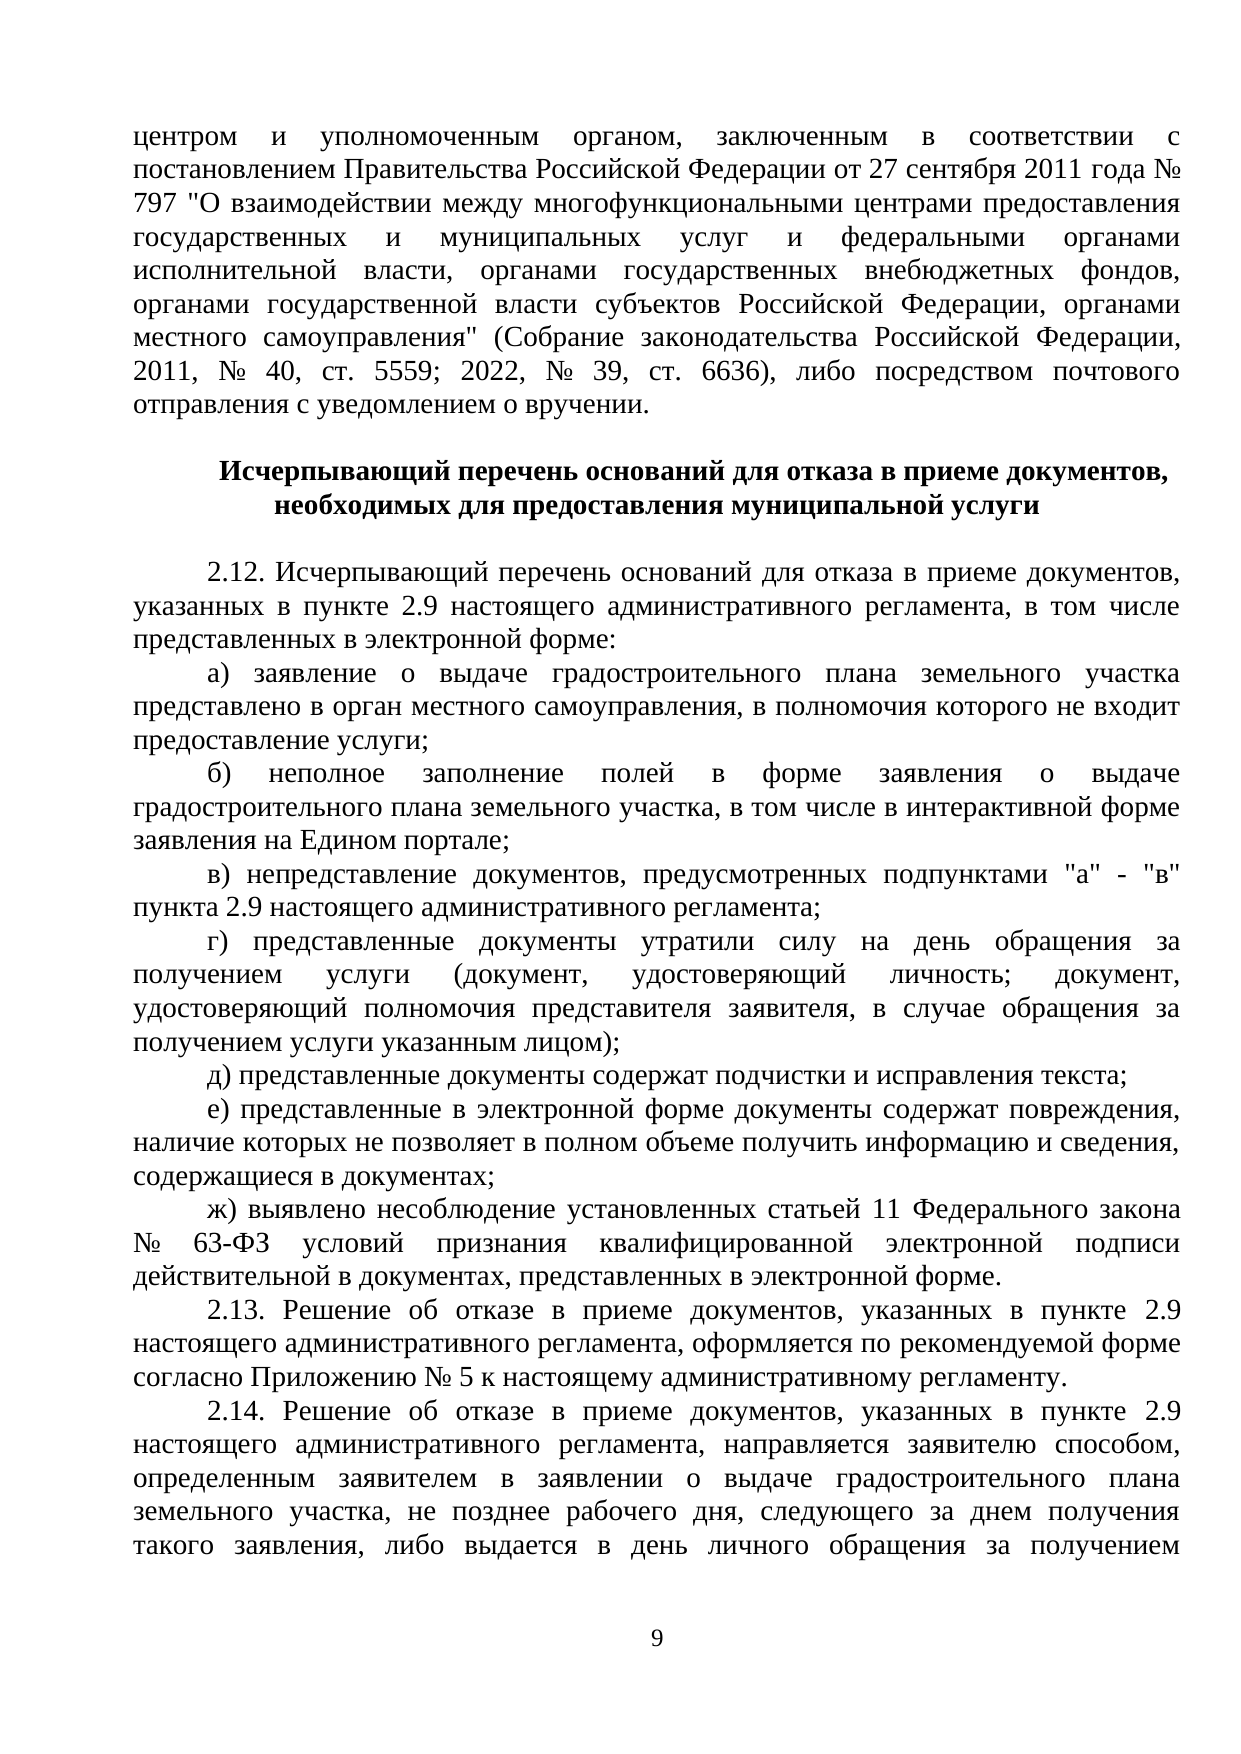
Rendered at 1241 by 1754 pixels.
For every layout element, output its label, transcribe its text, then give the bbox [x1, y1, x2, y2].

text б) неполное заполнение полей в форме заявления о выдаче градостроительного плана земельного участка, в том числе в интерактивной форме заявления на Едином портале; [133, 755, 1181, 856]
text 2.12. Исчерпывающий перечень оснований для отказа в приеме документов, указанных в пункте 2.9 настоящего административного регламента, в том числе представленных в электронной форме: [133, 554, 1181, 655]
text г) представленные документы утратили силу на день обращения за получением услуги (документ, удостоверяющий личность; документ, удостоверяющий полномочия представителя заявителя, в случае обращения за получением услуги указанным лицом); [133, 923, 1181, 1057]
text ж) выявлено несоблюдение установленных статьей 11 Федерального закона № 63-ФЗ условий признания квалифицированной электронной подписи действительной в документах, представленных в электронной форме. [133, 1191, 1181, 1292]
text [133, 118, 1181, 420]
text а) заявление о выдаче градостроительного плана земельного участка представлено в орган местного самоуправления, в полномочия которого не входит предоставление услуги; [133, 655, 1181, 755]
text е) представленные в электронной форме документы содержат повреждения, наличие которых не позволяет в полном объеме получить информацию и сведения, содержащиеся в документах; [133, 1091, 1181, 1191]
text 2.13. Решение об отказе в приеме документов, указанных в пункте 2.9 настоящего административного регламента, оформляется по рекомендуемой форме согласно Приложению № 5 к настоящему административному регламенту. [133, 1292, 1181, 1393]
text в) непредставление документов, предусмотренных подпунктами "а" - "в" пункта 2.9 настоящего административного регламента; [133, 856, 1181, 923]
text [133, 1393, 1181, 1560]
text д) представленные документы содержат подчистки и исправления текста; [133, 1057, 1181, 1091]
text Исчерпывающий перечень оснований для отказа в приеме документов, необходимых для предоставления муниципальной услуги [133, 453, 1181, 521]
